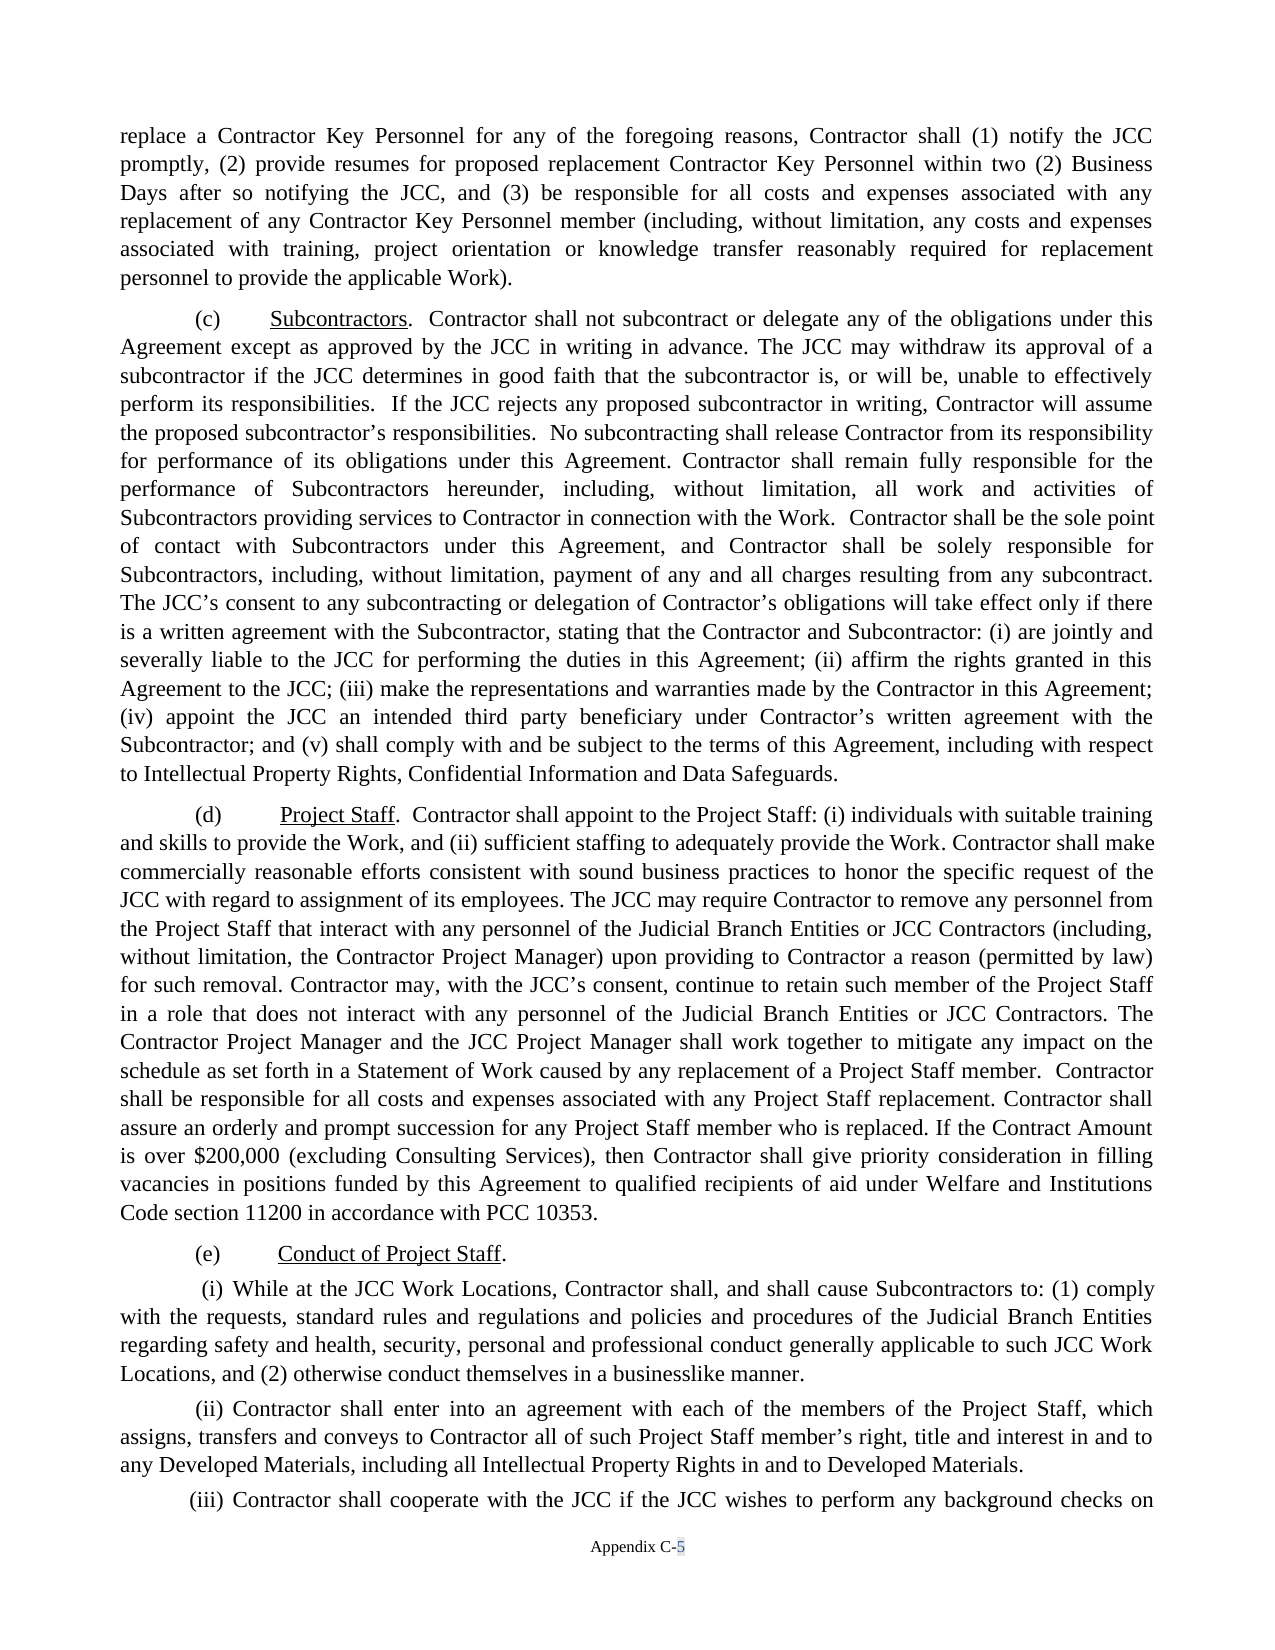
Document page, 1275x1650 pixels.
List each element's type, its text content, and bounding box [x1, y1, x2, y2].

subtitle Contractor shall enter into an agreement with each of the members of the Project Staff, which assigns, transfers and conveys to Contractor all of such Project Staff member’s right, title and interest in and to any Developed Materials, including all Intellectual Property Rights in and to Developed Materials. [120, 1394, 1155, 1478]
subtitle (d) Project Staff. Contractor shall appoint to the Project Staff: (i) individuals with suitable training and skills to provide the Work, and (ii) sufficient staffing to adequately provide the Work. Contractor shall make commercially reasonable efforts consistent with sound business practices to honor the specific request of the JCC with regard to assignment of its employees. The JCC may require Contractor to remove any personnel from the Project Staff that interact with any personnel of the Judicial Branch Entities or JCC Contractors (including, without limitation, the Contractor Project Manager) upon providing to Contractor a reason (permitted by law) for such removal. Contractor may, with the JCC’s consent, continue to retain such member of the Project Staff in a role that does not interact with any personnel of the Judicial Branch Entities or JCC Contractors. The Contractor Project Manager and the JCC Project Manager shall work together to mitigate any impact on the schedule as set forth in a Statement of Work caused by any replacement of a Project Staff member. Contractor shall be responsible for all costs and expenses associated with any Project Staff replacement. Contractor shall assure an orderly and prompt succession for any Project Staff member who is replaced. If the Contract Amount is over $200,000 (excluding Consulting Services), then Contractor shall give priority consideration in filling vacancies in positions funded by this Agreement to qualified recipients of aid under Welfare and Institutions Code section 11200 in accordance with PCC 10353. [120, 801, 1155, 1225]
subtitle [120, 122, 1155, 290]
subtitle (e) Conduct of Project Staff. [120, 1240, 1155, 1266]
subtitle (c) Subcontractors. Contractor shall not subcontract or delegate any of the obligations under this Agreement except as approved by the JCC in writing in advance. The JCC may withdraw its approval of a subcontractor if the JCC determines in good faith that the subcontractor is, or will be, unable to effectively perform its responsibilities. If the JCC rejects any proposed subcontractor in writing, Contractor will assume the proposed subcontractor’s responsibilities. No subcontracting shall release Contractor from its responsibility for performance of its obligations under this Agreement. Contractor shall remain fully responsible for the performance of Subcontractors hereunder, including, without limitation, all work and activities of Subcontractors providing services to Contractor in connection with the Work. Contractor shall be the sole point of contact with Subcontractors under this Agreement, and Contractor shall be solely responsible for Subcontractors, including, without limitation, payment of any and all charges resulting from any subcontract. The JCC’s consent to any subcontracting or delegation of Contractor’s obligations will take effect only if there is a written agreement with the Subcontractor, stating that the Contractor and Subcontractor: (i) are jointly and severally liable to the JCC for performing the duties in this Agreement; (ii) affirm the rights granted in this Agreement to the JCC; (iii) make the representations and warranties made by the Contractor in this Agreement; (iv) appoint the JCC an intended third party beneficiary under Contractor’s written agreement with the Subcontractor; and (v) shall comply with and be subject to the terms of this Agreement, including with respect to Intellectual Property Rights, Confidential Information and Data Safeguards. [120, 305, 1155, 786]
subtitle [120, 1486, 1155, 1512]
subtitle While at the JCC Work Locations, Contractor shall, and shall cause Subcontractors to: (1) comply with the requests, standard rules and regulations and policies and procedures of the Judicial Branch Entities regarding safety and health, security, personal and professional conduct generally applicable to such JCC Work Locations, and (2) otherwise conduct themselves in a businesslike manner. [120, 1274, 1155, 1386]
